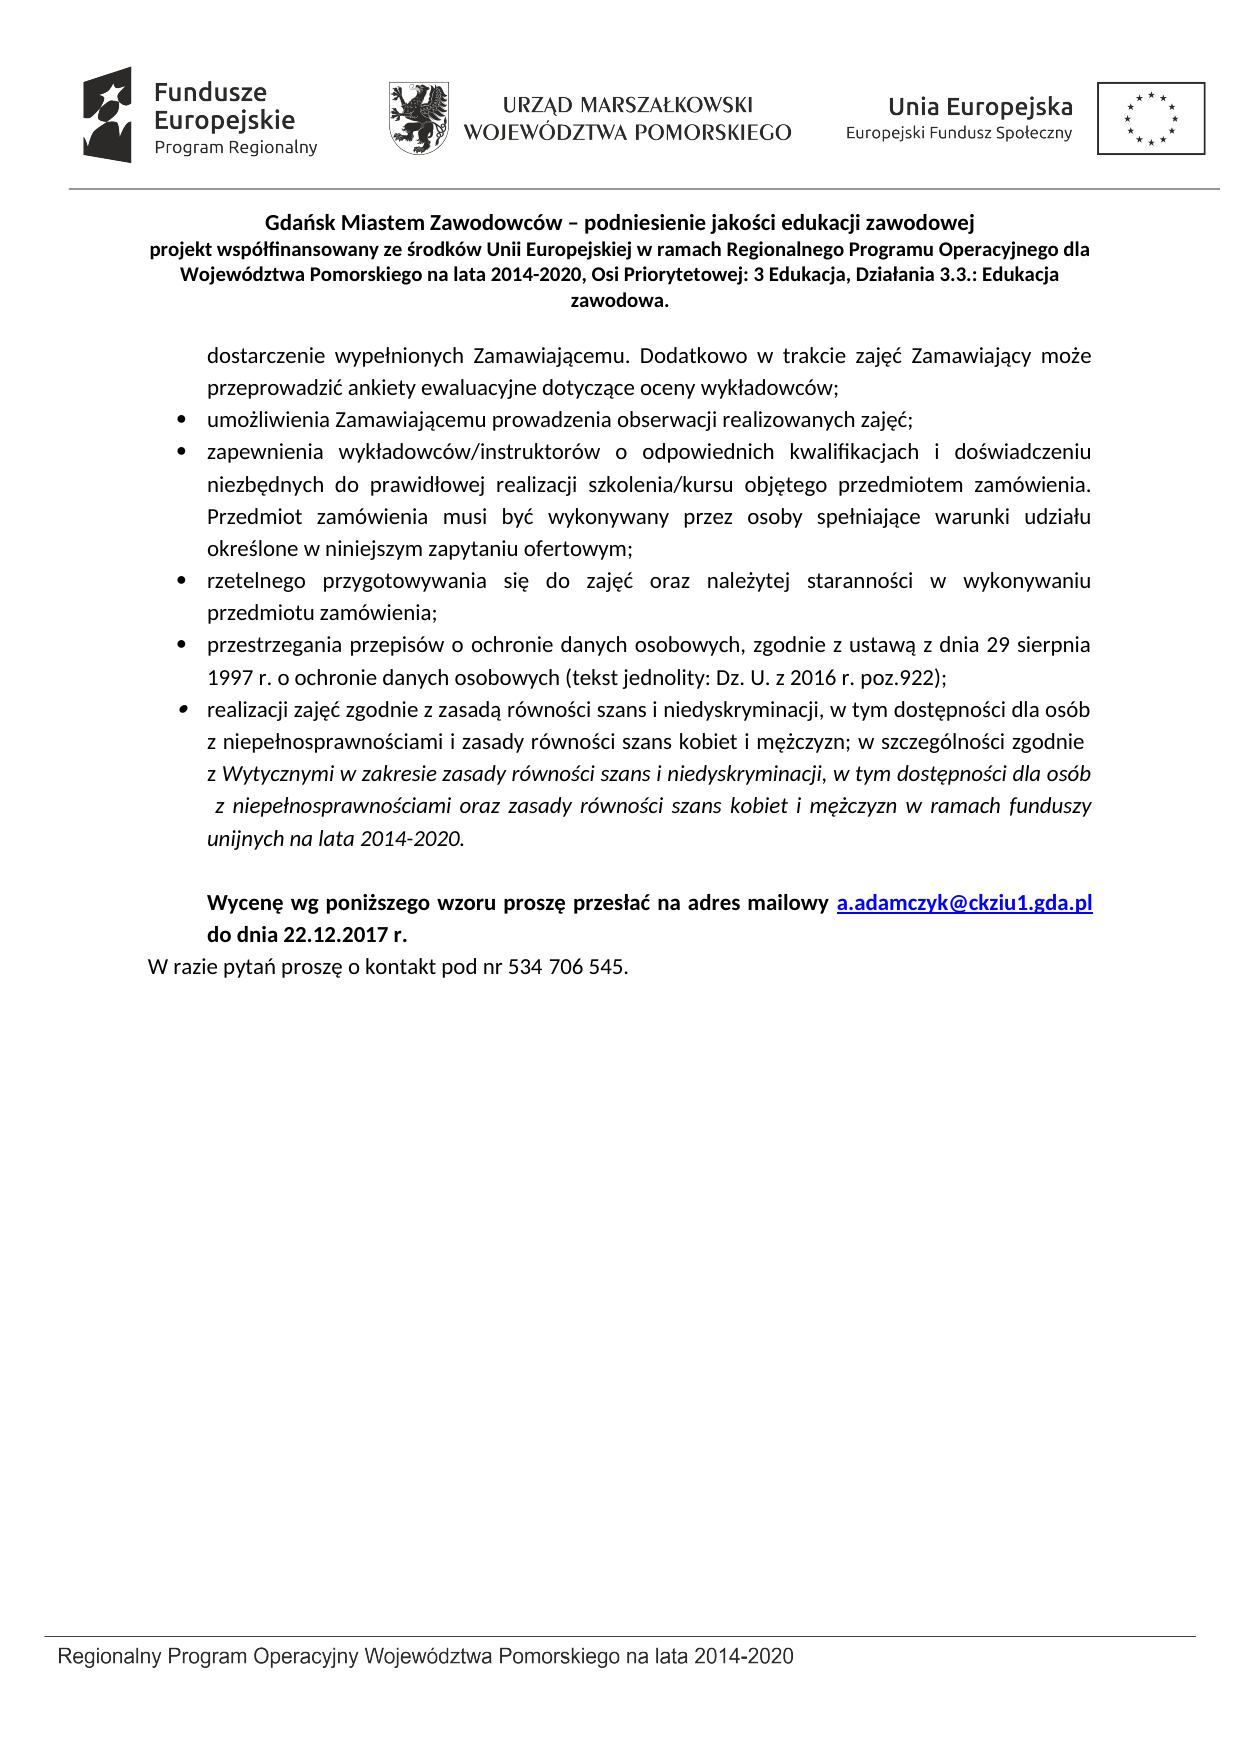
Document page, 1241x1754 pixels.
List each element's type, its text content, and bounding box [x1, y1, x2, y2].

text W razie pytań proszę o kontakt pod nr 534 706 545. [148, 952, 1093, 981]
picture [68, 66, 1220, 190]
list zapewnienia wykładowców/instruktorów o odpowiednich kwalifikacjach i doświadczeniu niezbędnych do prawidłowej realizacji szkolenia/kursu objętego przedmiotem zamówienia. Przedmiot zamówienia musi być wykonywany przez osoby spełniające warunki udziału określone w niniejszym zapytaniu ofertowym; [177, 437, 1093, 562]
list umożliwienia Zamawiającemu prowadzenia obserwacji realizowanych zajęć; [177, 405, 1093, 433]
picture [44, 1636, 1197, 1668]
list rzetelnego przygotowywania się do zajęć oraz należytej staranności w wykonywaniu przedmiotu zamówienia; [177, 566, 1093, 626]
list przestrzegania przepisów o ochronie danych osobowych, zgodnie z ustawą z dnia 29 sierpnia 1997 r. o ochronie danych osobowych (tekst jednolity: Dz. U. z 2016 r. poz.922); [177, 631, 1093, 691]
list realizacji zajęć zgodnie z zasadą równości szans i niedyskryminacji, w tym dostępności dla osób z niepełnosprawnościami i zasady równości szans kobiet i mężczyzn; w szczególności zgodnie z Wytycznymi w zakresie zasady równości szans i niedyskryminacji, w tym dostępności dla osób z niepełnosprawnościami oraz zasady równości szans kobiet i mężczyzn w ramach funduszy unijnych na lata 2014-2020. [177, 695, 1093, 852]
text Wycenę wg poniższego wzoru proszę przesłać na adres mailowy a.adamczyk@ckziu1.gda.pl do dnia 22.12.2017 r. [207, 888, 1093, 948]
